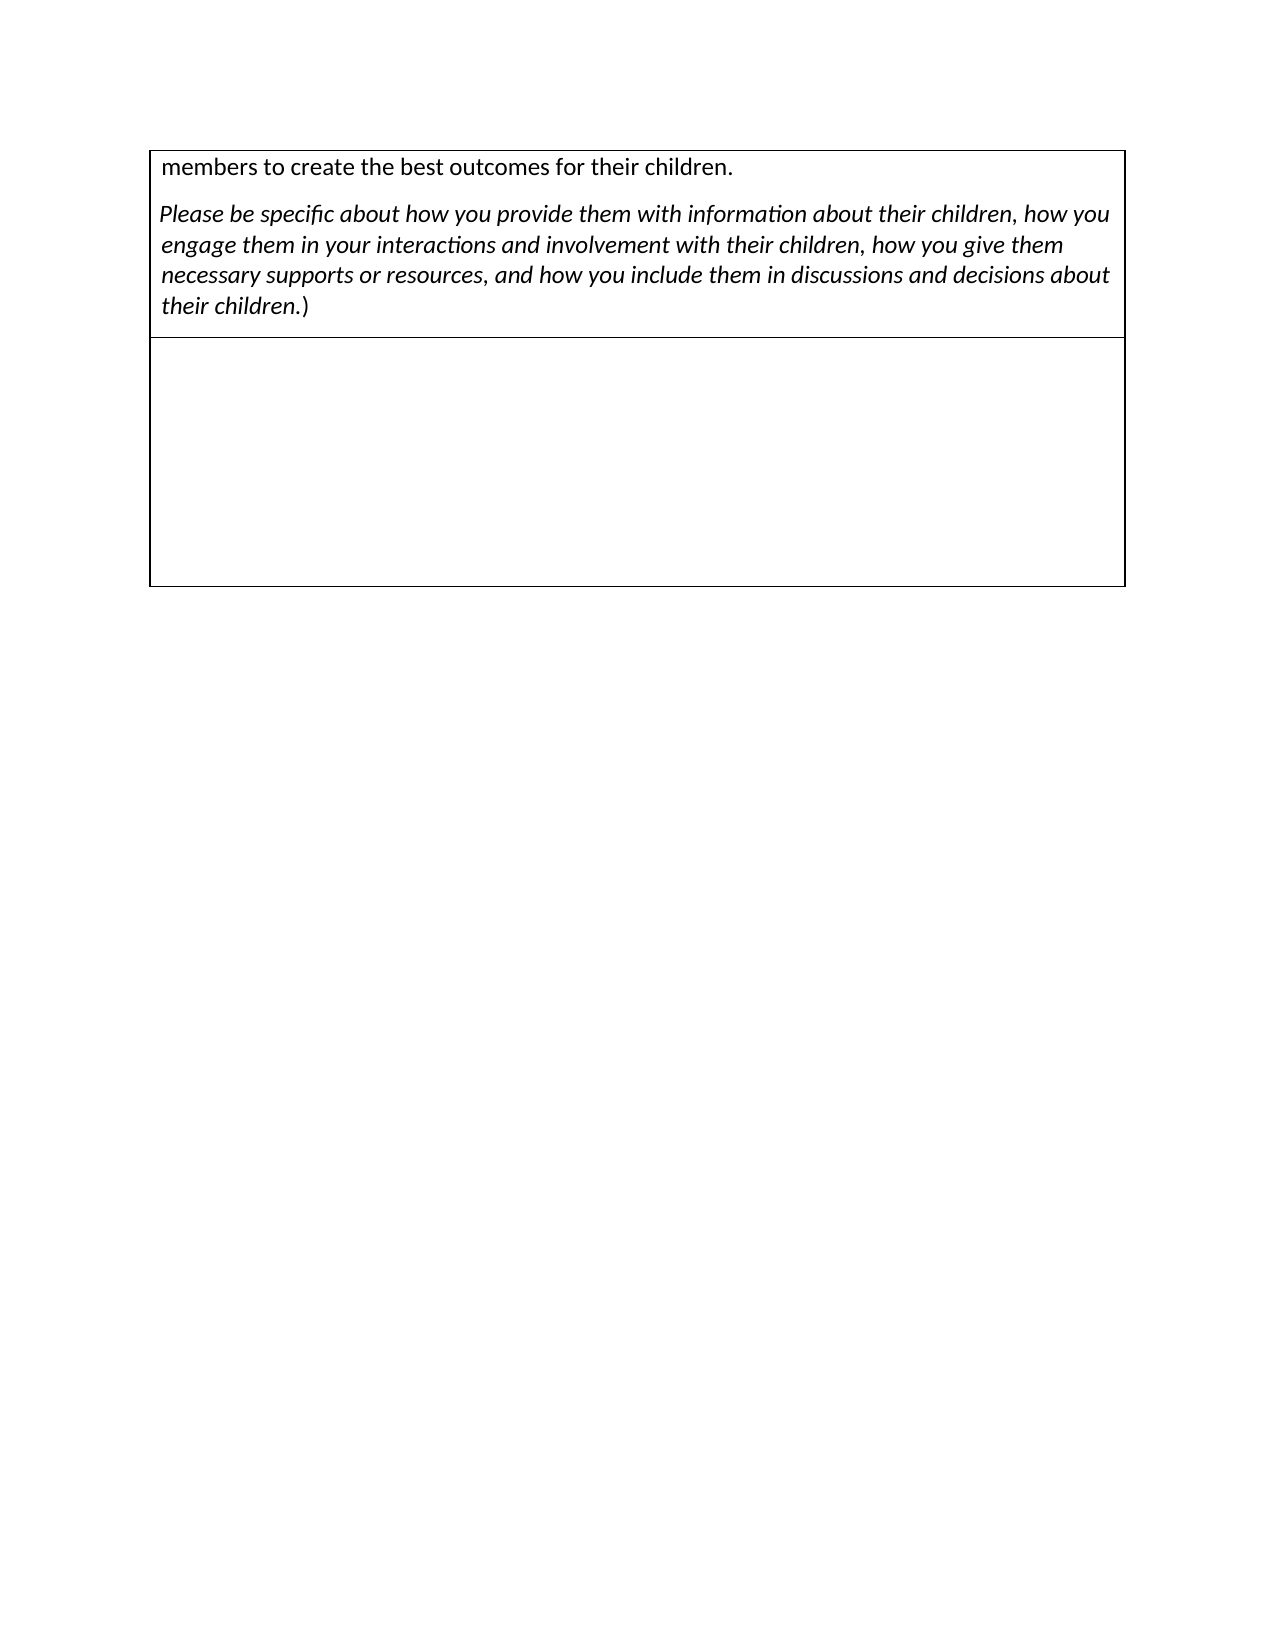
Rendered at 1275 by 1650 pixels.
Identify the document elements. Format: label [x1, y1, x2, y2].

table_cell [151, 151, 1124, 337]
table_cell [151, 338, 1124, 586]
